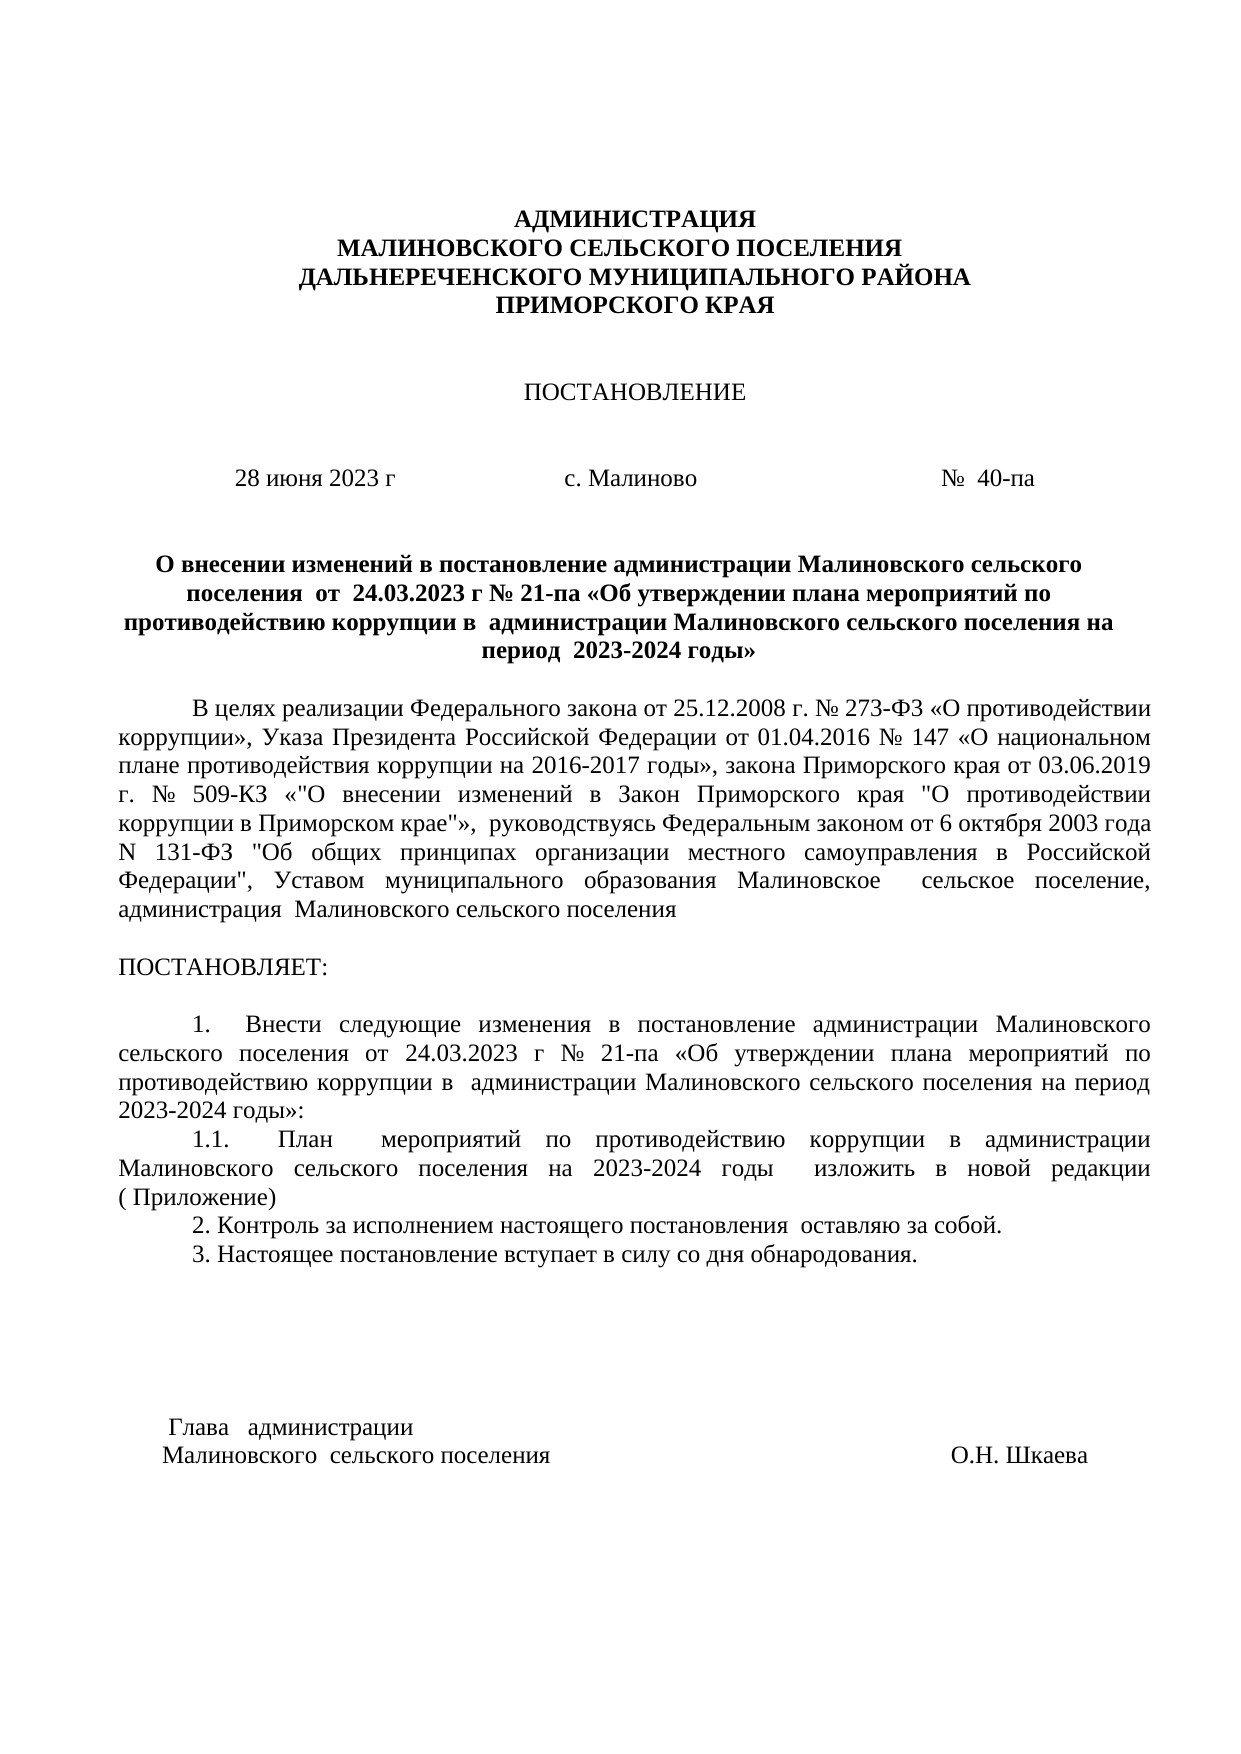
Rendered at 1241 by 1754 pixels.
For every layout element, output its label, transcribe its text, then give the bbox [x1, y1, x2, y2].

text 28 июня 2023 г с. Малиново № 40-па [118, 463, 1152, 492]
text 3. Настоящее постановление вступает в силу со дня обнародования. [118, 1239, 1152, 1268]
text В целях реализации Федерального закона от 25.12.2008 г. № 273-Ф3 «О противодействии коррупции», Указа Президента Российской Федерации от 01.04.2016 № 147 «О национальном плане противодействия коррупции на 2016-2017 годы», закона Приморского края от 03.06.2019 г. № 509-КЗ «"О внесении изменений в Закон Приморского края "О противодействии коррупции в Приморском крае"», руководствуясь Федеральным законом от 6 октября 2003 года N 131-ФЗ "Об общих принципах организации местного самоуправления в Российской Федерации", Уставом муниципального образования Малиновское сельское поселение, администрация Малиновского сельского поселения [118, 808, 1152, 923]
text АДМИНИСТРАЦИЯ [118, 204, 1152, 233]
text 1. Внести следующие изменения в постановление администрации Малиновского сельского поселения от 24.03.2023 г № 21-па «Об утверждении плана мероприятий по противодействию коррупции в администрации Малиновского сельского поселения на период 2023-2024 годы»: [118, 1009, 1152, 1124]
text Малиновского сельского поселения О.Н. Шкаева [118, 1440, 1152, 1469]
text 2. Контроль за исполнением настоящего постановления оставляю за собой. [118, 1210, 1152, 1239]
text МАЛИНОВСКОГО СЕЛЬСКОГО ПОСЕЛЕНИЯ [118, 233, 1152, 262]
text 1.1. План мероприятий по противодействию коррупции в администрации Малиновского сельского поселения на 2023-2024 годы изложить в новой редакции ( Приложение) [118, 1124, 1152, 1210]
text ПОСТАНОВЛЕНИЕ [118, 377, 1152, 405]
text В целях реализации Федерального закона от 25.12.2008 г. № 273-Ф3 «О противодействии коррупции», Указа Президента Российской Федерации от 01.04.2016 № 147 «О национальном плане противодействия коррупции на 2016-2017 годы», закона Приморского края от 03.06.2019 г. № 509-КЗ «"О внесении изменений в Закон Приморского края "О противодействии коррупции в Приморском крае"», руководствуясь Федеральным законом от 6 октября 2003 года N 131-ФЗ "Об общих принципах организации местного самоуправления в Российской Федерации", Уставом муниципального образования Малиновское сельское поселение, администрация Малиновского сельского поселения [118, 693, 1152, 808]
text ПОСТАНОВЛЯЕТ: [118, 952, 1152, 980]
text Глава администрации [118, 1412, 1152, 1440]
text ПРИМОРСКОГО КРАЯ [118, 290, 1152, 319]
text ДАЛЬНЕРЕЧЕНСКОГО МУНИЦИПАЛЬНОГО РАЙОНА [118, 262, 1152, 290]
table_header О внесении изменений в постановление администрации Малиновского сельского поселения от 24.03.2023 г № 21-па «Об утверждении плана мероприятий по противодействию коррупции в администрации Малиновского сельского поселения на период 2023-2024 годы» [107, 549, 1131, 693]
